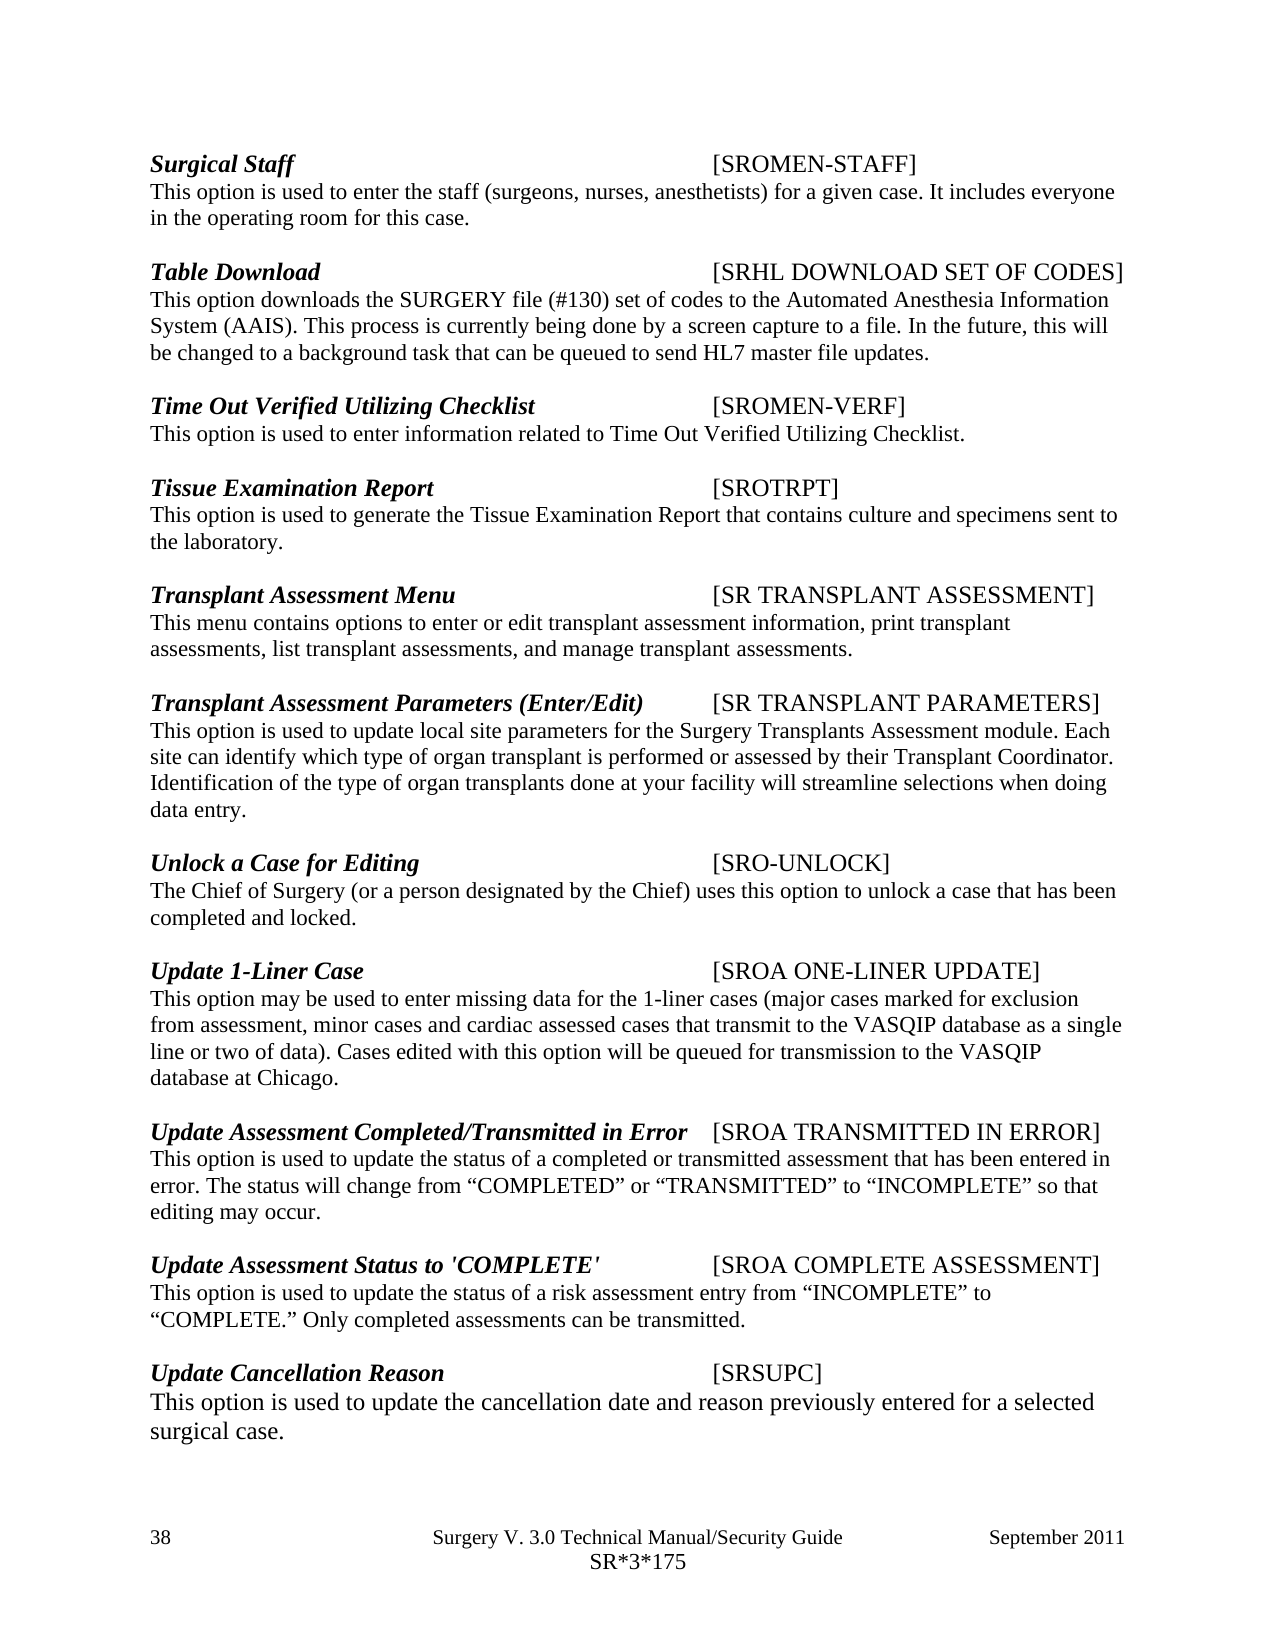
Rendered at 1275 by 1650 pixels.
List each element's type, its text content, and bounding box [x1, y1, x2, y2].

text Table Download [SRHL DOWNLOAD SET OF CODES] [150, 257, 1173, 286]
text This option is used to generate the Tissue Examination Report that contains culture and specimens sent to the laboratory. [150, 501, 1119, 554]
text Time Out Verified Utilizing Checklist [SROMEN-VERF] [150, 391, 1173, 420]
text Update Cancellation Reason [SRSUPC] [150, 1358, 1173, 1387]
text Update Assessment Completed/Transmitted in Error [SROA TRANSMITTED IN ERROR] This option is used to update the status of a completed or transmitted assessment that has been entered in error. The status will change from “COMPLETED” or “TRANSMITTED” to “INCOMPLETE” so that editing may occur. [150, 1117, 1112, 1224]
text Tissue Examination Report [SROTRPT] [150, 473, 1173, 501]
text Transplant Assessment Parameters (Enter/Edit) [SR TRANSPLANT PARAMETERS] This option is used to update local site parameters for the Surgery Transplants Assessment module. Each site can identify which type of organ transplant is performed or assessed by their Transplant Coordinator. Identification of the type of organ transplants done at your facility will streamline selections when doing data entry. [150, 688, 1116, 822]
text This option downloads the SURGERY file (#130) set of codes to the Automated Anesthesia Information System (AAIS). This process is currently being done by a screen capture to a file. In the future, this will be changed to a background task that can be queued to send HL7 master file updates. [150, 286, 1110, 365]
text Update 1-Liner Case [SROA ONE-LINER UPDATE] [150, 956, 1173, 985]
text The Chief of Surgery (or a person designated by the Chief) uses this option to unlock a case that has been completed and locked. [150, 877, 1119, 930]
subtitle This option is used to update the cancellation date and reason previously entered for a selected surgical case. [150, 1387, 1097, 1445]
text This option is used to enter information related to Time Out Verified Utilizing Checklist. [150, 420, 1173, 446]
text This option may be used to enter missing data for the 1-liner cases (major cases marked for exclusion from assessment, minor cases and cardiac assessed cases that transmit to the VASQIP database as a single line or two of data). Cases edited with this option will be queued for transmission to the VASQIP database at Chicago. [150, 985, 1124, 1091]
text Surgical Staff [SROMEN-STAFF] [150, 149, 1173, 178]
text Unlock a Case for Editing [SRO-UNLOCK] [150, 848, 1173, 877]
text 38 Surgery V. 3.0 Technical Manual/Security Guide September 2011 [150, 1525, 1173, 1549]
text Transplant Assessment Menu [SR TRANSPLANT ASSESSMENT] This menu contains options to enter or edit transplant assessment information, print transplant assessments, list transplant assessments, and manage transplant assessments. [150, 580, 1095, 662]
text Update Assessment Status to 'COMPLETE' [SROA COMPLETE ASSESSMENT] This option is used to update the status of a risk assessment entry from “INCOMPLETE” to “COMPLETE.” Only completed assessments can be transmitted. [150, 1251, 1101, 1332]
text This option is used to enter the staff (surgeons, nurses, anesthetists) for a given case. It includes everyone in the operating room for this case. [150, 178, 1117, 231]
